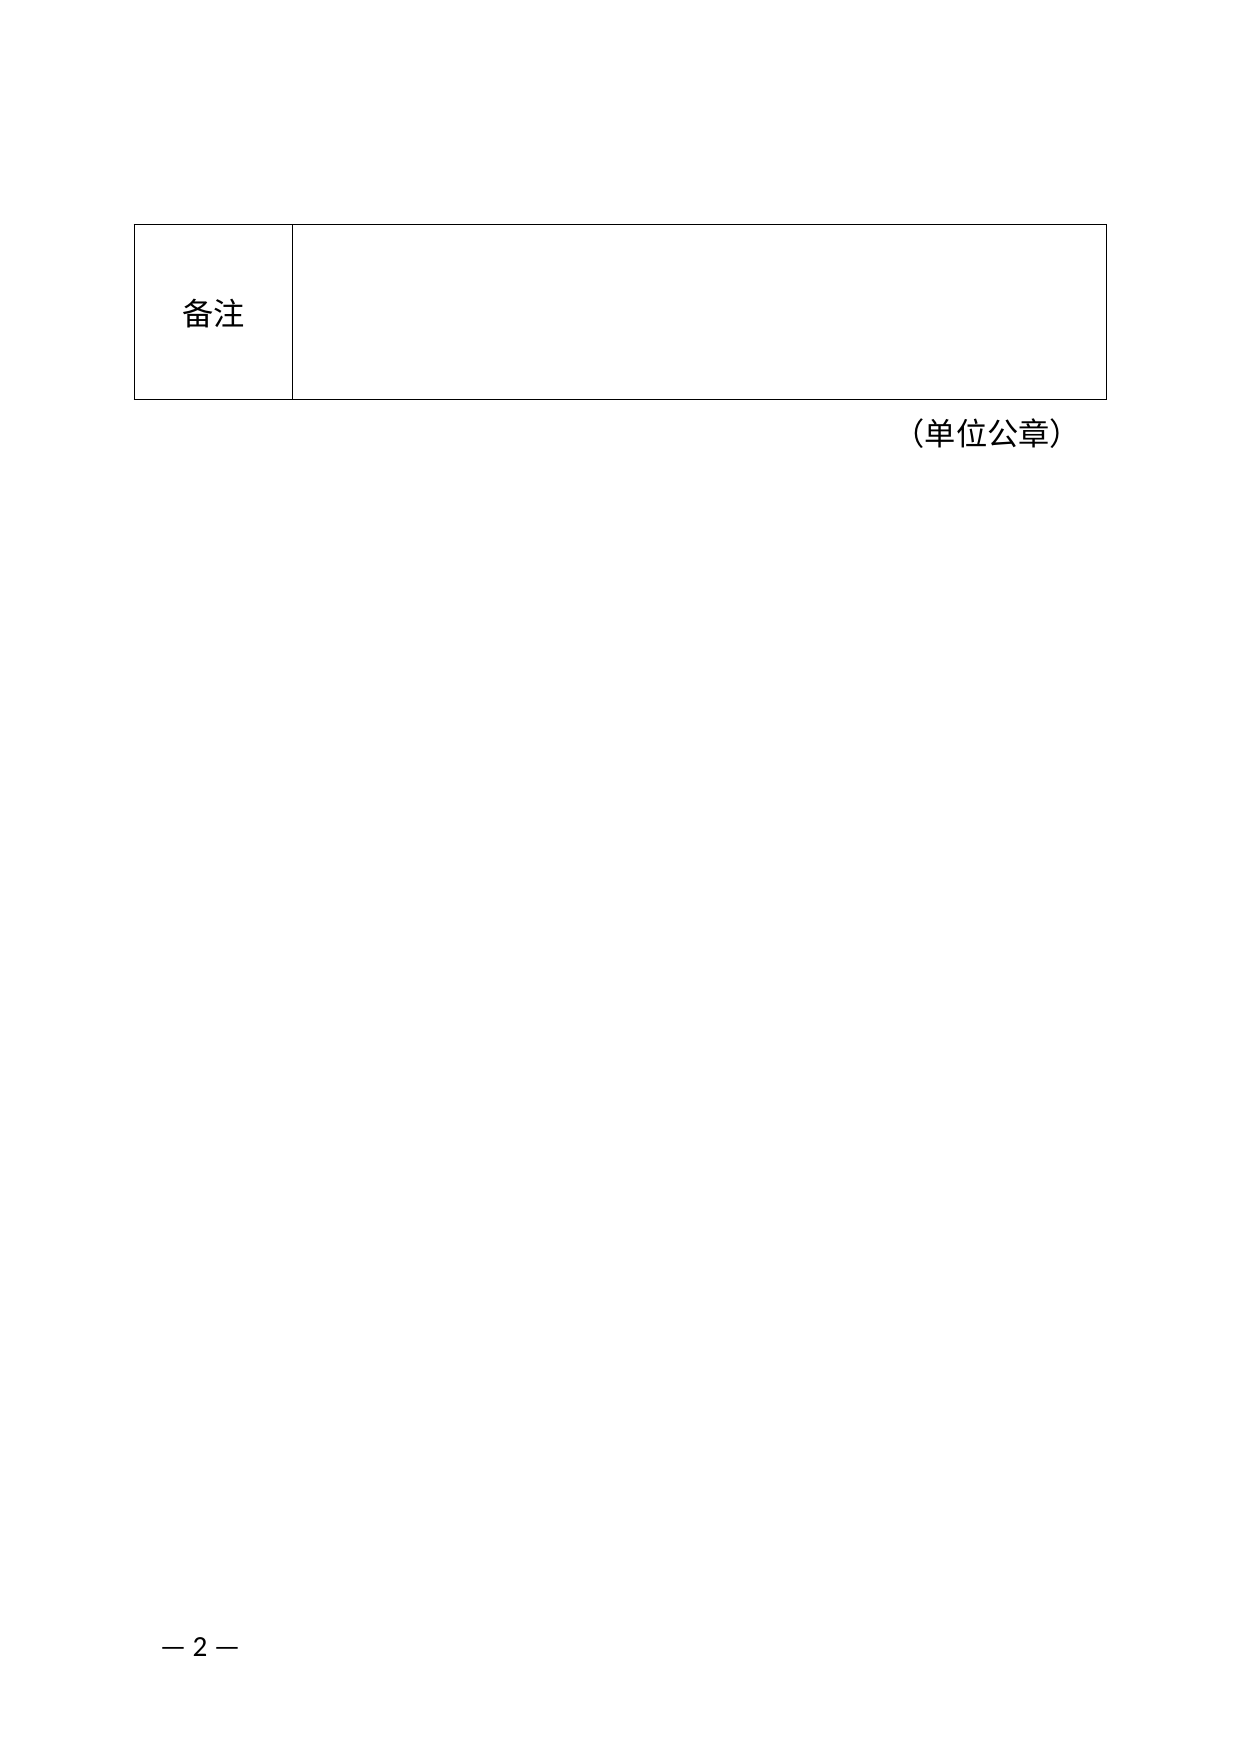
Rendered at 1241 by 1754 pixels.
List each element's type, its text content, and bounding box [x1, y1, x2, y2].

table_cell 备注 [135, 225, 292, 398]
text （单位公章） [159, 400, 1081, 464]
table_cell [293, 225, 1106, 398]
